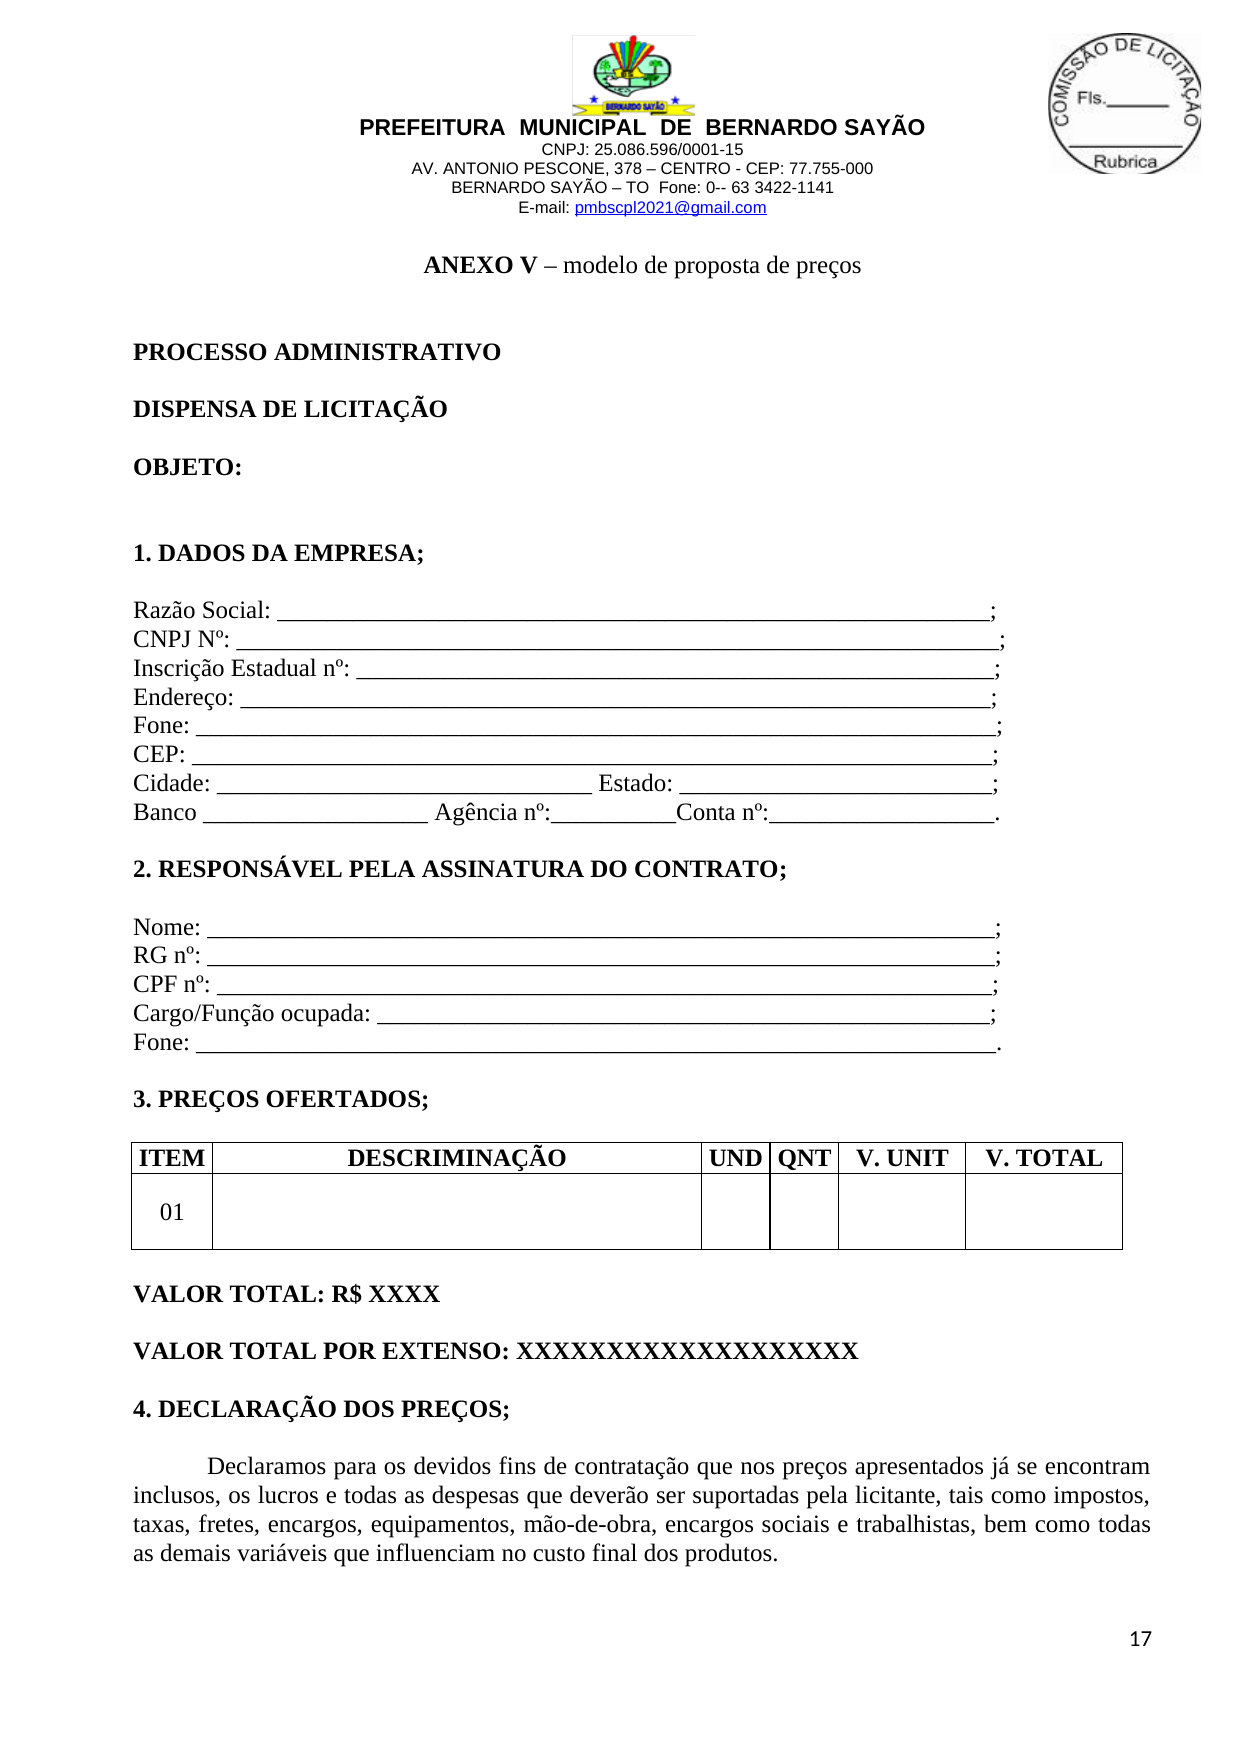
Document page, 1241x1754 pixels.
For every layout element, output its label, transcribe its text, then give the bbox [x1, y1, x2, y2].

table_header DESCRIMINAÇÃO [213, 1143, 701, 1173]
text CNPJ Nº: _____________________________________________________________; [133, 624, 1152, 653]
table_cell 01 [132, 1174, 212, 1249]
picture [571, 34, 696, 116]
table_cell [771, 1174, 838, 1249]
text 1. DADOS DA EMPRESA; [133, 538, 1152, 567]
text OBJETO: [133, 452, 1152, 480]
text VALOR TOTAL POR EXTENSO: XXXXXXXXXXXXXXXXXXX [133, 1336, 1152, 1365]
text Razão Social: _________________________________________________________; [133, 595, 1152, 624]
text 3. PREÇOS OFERTADOS; [133, 1084, 1152, 1113]
text Declaramos para os devidos fins de contratação que nos preços apresentados já se encontram inclusos, os lucros e todas as despesas que deverão ser suportadas pela licitante, tais como impostos, taxas, fretes, encargos, equipamentos, mão-de-obra, encargos sociais e trabalhistas, bem como todas as demais variáveis que influenciam no custo final dos produtos. [133, 1451, 1152, 1566]
text Fone: ________________________________________________________________; [133, 710, 1152, 739]
table_header V. UNIT [839, 1143, 965, 1173]
text Inscrição Estadual nº: ___________________________________________________; [133, 653, 1152, 682]
table_header QNT [771, 1143, 838, 1173]
text Fone: ________________________________________________________________. [133, 1027, 1152, 1055]
text VALOR TOTAL: R$ XXXX [133, 1279, 1152, 1308]
text Cargo/Função ocupada: _________________________________________________; [133, 998, 1152, 1027]
table_cell [966, 1174, 1122, 1249]
text Banco __________________ Agência nº:__________Conta nº:__________________. [133, 797, 1152, 825]
table_header UND [702, 1143, 769, 1173]
text ANEXO V – modelo de proposta de preços [133, 250, 1152, 279]
text RG nº: _______________________________________________________________; [133, 940, 1152, 969]
table_header V. TOTAL [966, 1143, 1122, 1173]
table_cell [702, 1174, 769, 1249]
table_header ITEM [132, 1143, 212, 1173]
text 2. RESPONSÁVEL PELA ASSINATURA DO CONTRATO; [133, 854, 1152, 883]
text 4. DECLARAÇÃO DOS PREÇOS; [133, 1394, 1152, 1423]
picture [1048, 33, 1202, 174]
text Endereço: ____________________________________________________________; [133, 682, 1152, 710]
text DISPENSA DE LICITAÇÃO [133, 394, 1152, 423]
text Nome: _______________________________________________________________; [133, 912, 1152, 940]
text PROCESSO ADMINISTRATIVO [133, 337, 1152, 365]
text CPF nº: ______________________________________________________________; [133, 969, 1152, 998]
table_cell [213, 1174, 701, 1249]
text CEP: ________________________________________________________________; [133, 739, 1152, 768]
table_cell [839, 1174, 965, 1249]
text Cidade: ______________________________ Estado: _________________________; [133, 768, 1152, 797]
